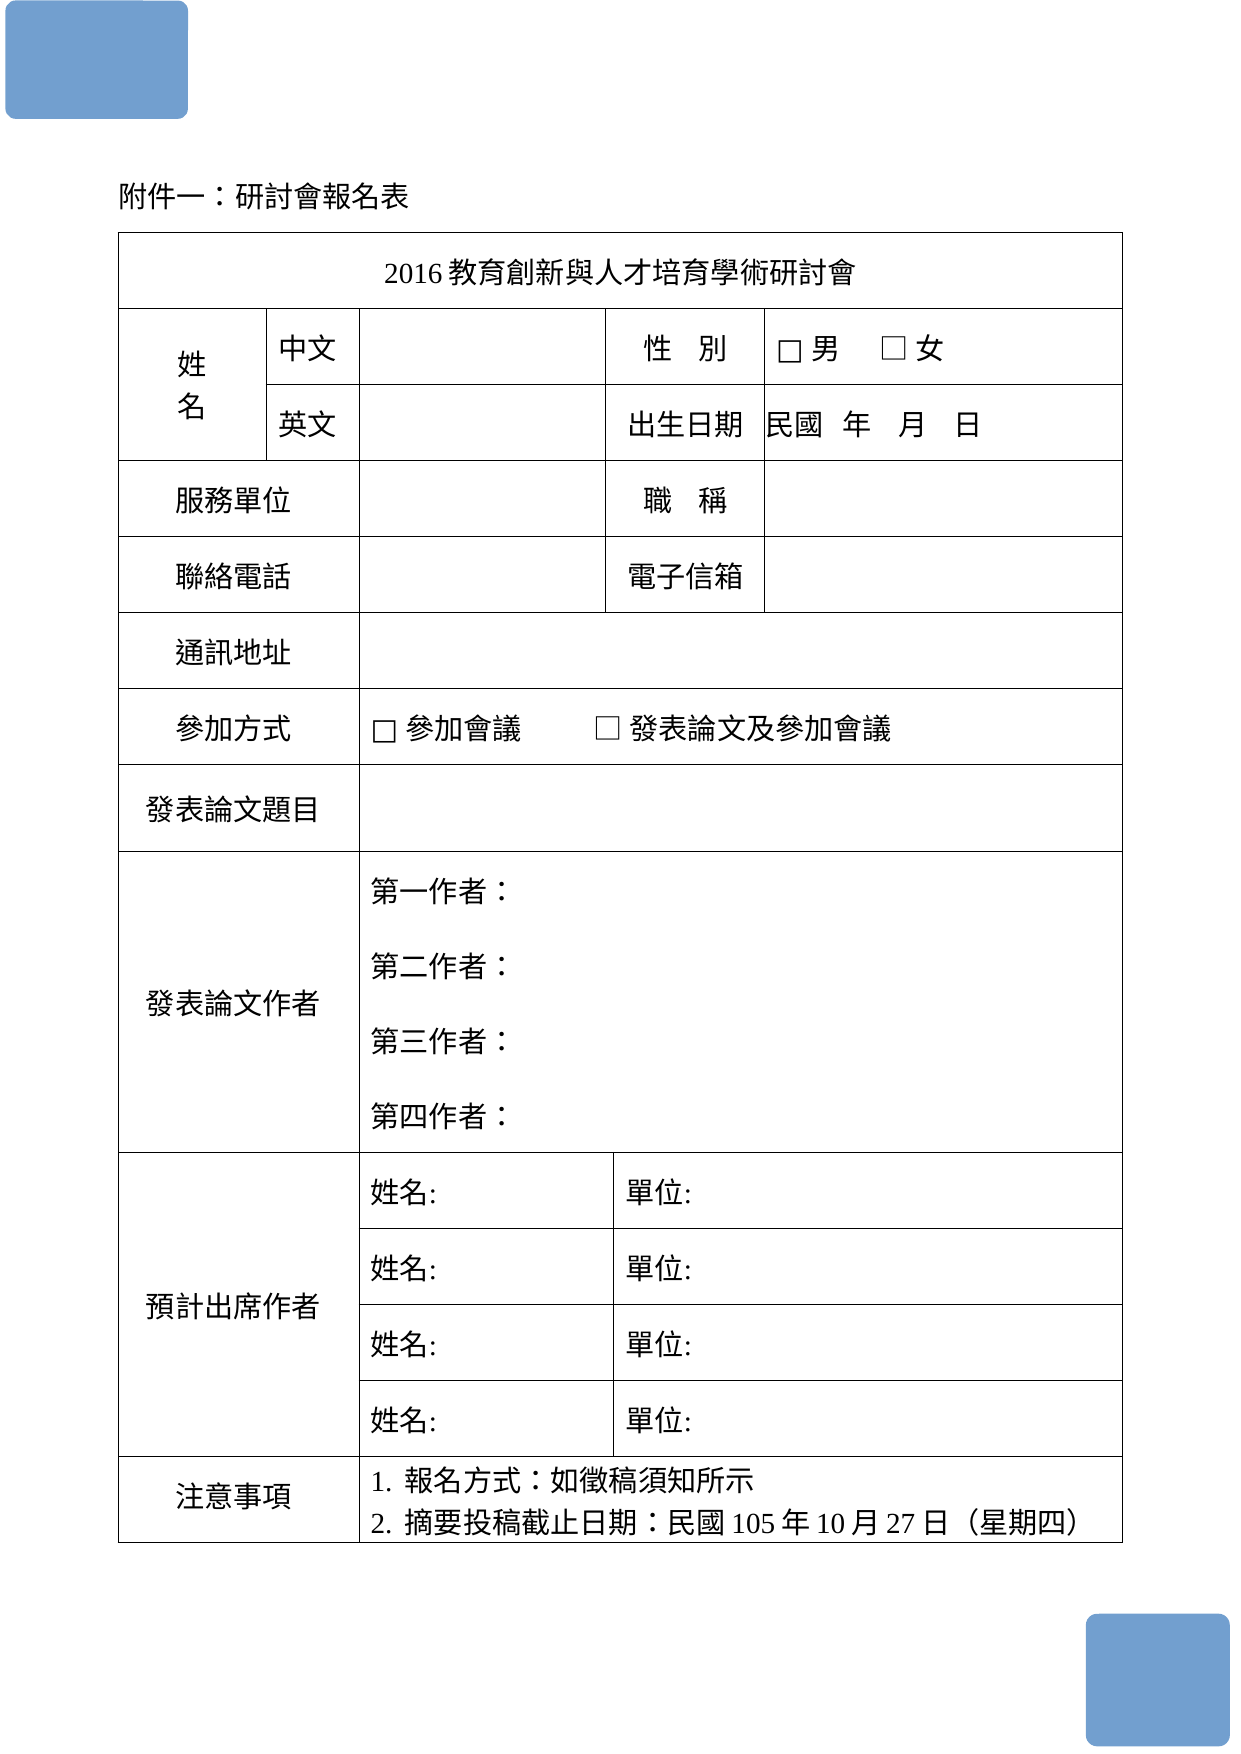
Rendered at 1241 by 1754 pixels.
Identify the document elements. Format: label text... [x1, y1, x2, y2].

table_cell 注意事項 [119, 1457, 359, 1542]
table_cell [360, 385, 605, 460]
table_cell 發表論文題目 [119, 765, 359, 851]
table_cell [360, 765, 1122, 851]
table_cell 第一作者： 第二作者： 第三作者： 第四作者： [360, 852, 1122, 1152]
table_cell 聯絡電話 [119, 537, 359, 612]
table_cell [360, 1457, 1122, 1542]
table_cell □ 參加會議 □ 發表論文及參加會議 [360, 689, 1122, 764]
table_cell [360, 309, 605, 384]
table_cell 單位: [614, 1305, 1122, 1380]
table_cell 姓名: [360, 1381, 613, 1456]
table_cell 單位: [614, 1229, 1122, 1304]
table_cell 職 稱 [606, 461, 764, 536]
table_cell 英文 [267, 385, 359, 460]
table_cell 單位: [614, 1153, 1122, 1228]
table_cell 參加方式 [119, 689, 359, 764]
table_cell 發表論文作者 [119, 852, 359, 1152]
table_cell 姓名: [360, 1229, 613, 1304]
table_cell □ 男 □ 女 [765, 309, 1122, 384]
table_cell 服務單位 [119, 461, 359, 536]
table_cell 中文 [267, 309, 359, 384]
table_cell 出生日期 [606, 385, 764, 460]
table_cell [360, 613, 1122, 688]
table_cell [765, 461, 1122, 536]
table_cell 民國 年 月 日 [765, 385, 1122, 460]
table_cell 預計出席作者 [119, 1153, 359, 1456]
table_cell 姓名: [360, 1153, 613, 1228]
table_cell 通訊地址 [119, 613, 359, 688]
table_cell 性 別 [606, 309, 764, 384]
table_cell [360, 461, 605, 536]
table_cell 姓名: [360, 1305, 613, 1380]
text 附件一：研討會報名表 [118, 157, 1122, 232]
table_cell 電子信箱 [606, 537, 764, 612]
table_cell [360, 537, 605, 612]
table_cell 姓 名 [119, 309, 266, 460]
table_cell [765, 537, 1122, 612]
table_header 2016教育創新與人才培育學術研討會 [119, 233, 1122, 308]
table_cell 單位: [614, 1381, 1122, 1456]
